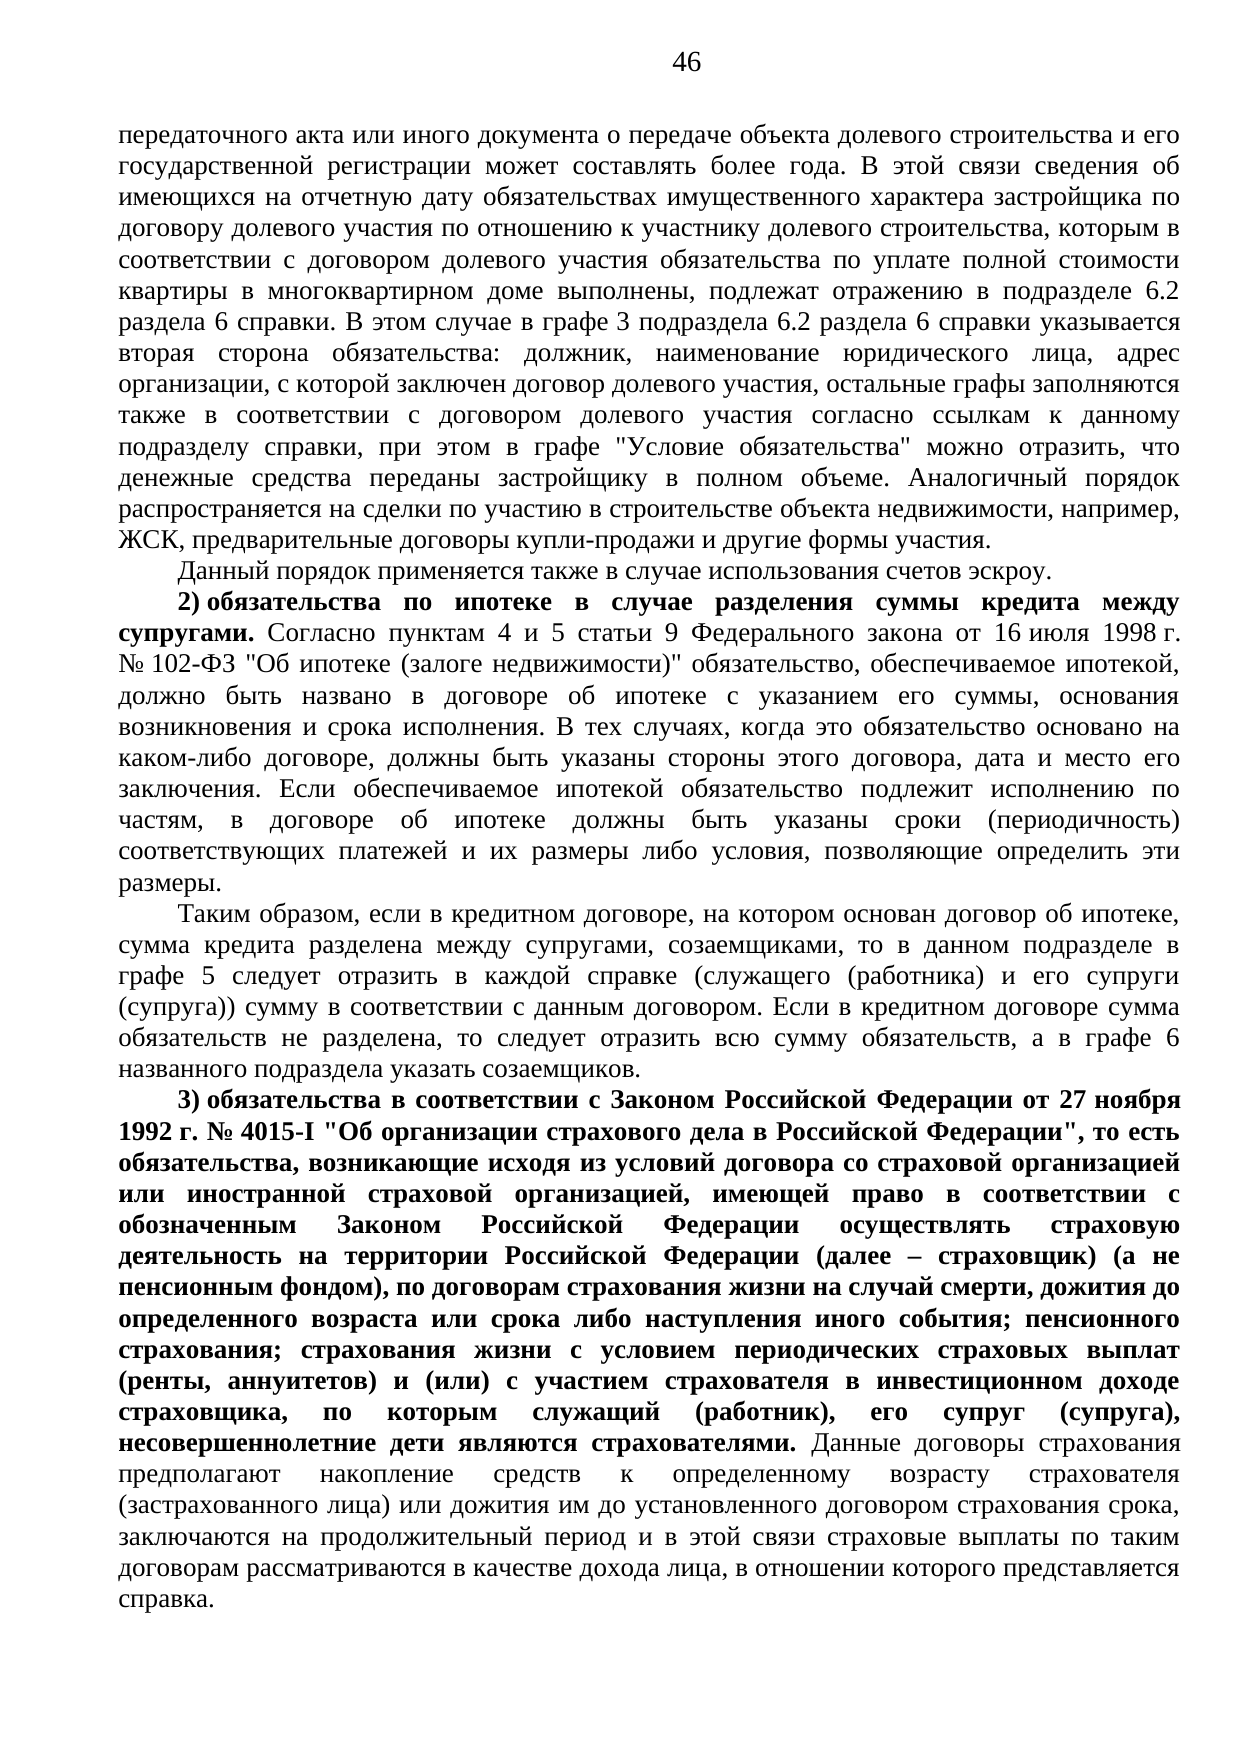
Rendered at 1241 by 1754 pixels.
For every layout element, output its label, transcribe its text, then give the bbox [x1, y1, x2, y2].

list Таким образом, если в кредитном договоре, на котором основан договор об ипотеке, сумма кредита разделена между супругами, созаемщиками, то в данном подразделе в графе 5 следует отразить в каждой справке (служащего (работника) и его супруги (супруга)) сумму в соответствии с данным договором. Если в кредитном договоре сумма обязательств не разделена, то следует отразить всю сумму обязательств, а в графе 6 названного подраздела указать созаемщиков. [118, 897, 1181, 1084]
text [118, 118, 1181, 554]
text Данный порядок применяется также в случае использования счетов эскроу. [118, 554, 1181, 585]
text 3) обязательства в соответствии с Законом Российской Федерации от 27 ноября 1992 г. № 4015-I "Об организации страхового дела в Российской Федерации", то есть обязательства, возникающие исходя из условий договора со страховой организацией или иностранной страховой организацией, имеющей право в соответствии с обозначенным Законом Российской Федерации осуществлять страховую деятельность на территории Российской Федерации (далее – страховщик) (а не пенсионным фондом), по договорам страхования жизни на случай смерти, дожития до определенного возраста или срока либо наступления иного события; пенсионного страхования; страхования жизни с условием периодических страховых выплат (ренты, аннуитетов) и (или) с участием страхователя в инвестиционном доходе страховщика, по которым служащий (работник), его супруг (супруга), несовершеннолетние дети являются страхователями. Данные договоры страхования предполагают накопление средств к определенному возрасту страхователя (застрахованного лица) или дожития им до установленного договором страхования срока, заключаются на продолжительный период и в этой связи страховые выплаты по таким договорам рассматриваются в качестве дохода лица, в отношении которого представляется справка. [118, 1084, 1181, 1613]
text 2) обязательства по ипотеке в случае разделения суммы кредита между супругами. Согласно пунктам 4 и 5 статьи 9 Федерального закона от 16 июля 1998 г. № 102-ФЗ "Об ипотеке (залоге недвижимости)" обязательство, обеспечиваемое ипотекой, должно быть названо в договоре об ипотеке с указанием его суммы, основания возникновения и срока исполнения. В тех случаях, когда это обязательство основано на каком-либо договоре, должны быть указаны стороны этого договора, дата и место его заключения. Если обеспечиваемое ипотекой обязательство подлежит исполнению по частям, в договоре об ипотеке должны быть указаны сроки (периодичность) соответствующих платежей и их размеры либо условия, позволяющие определить эти размеры. [118, 585, 1181, 897]
